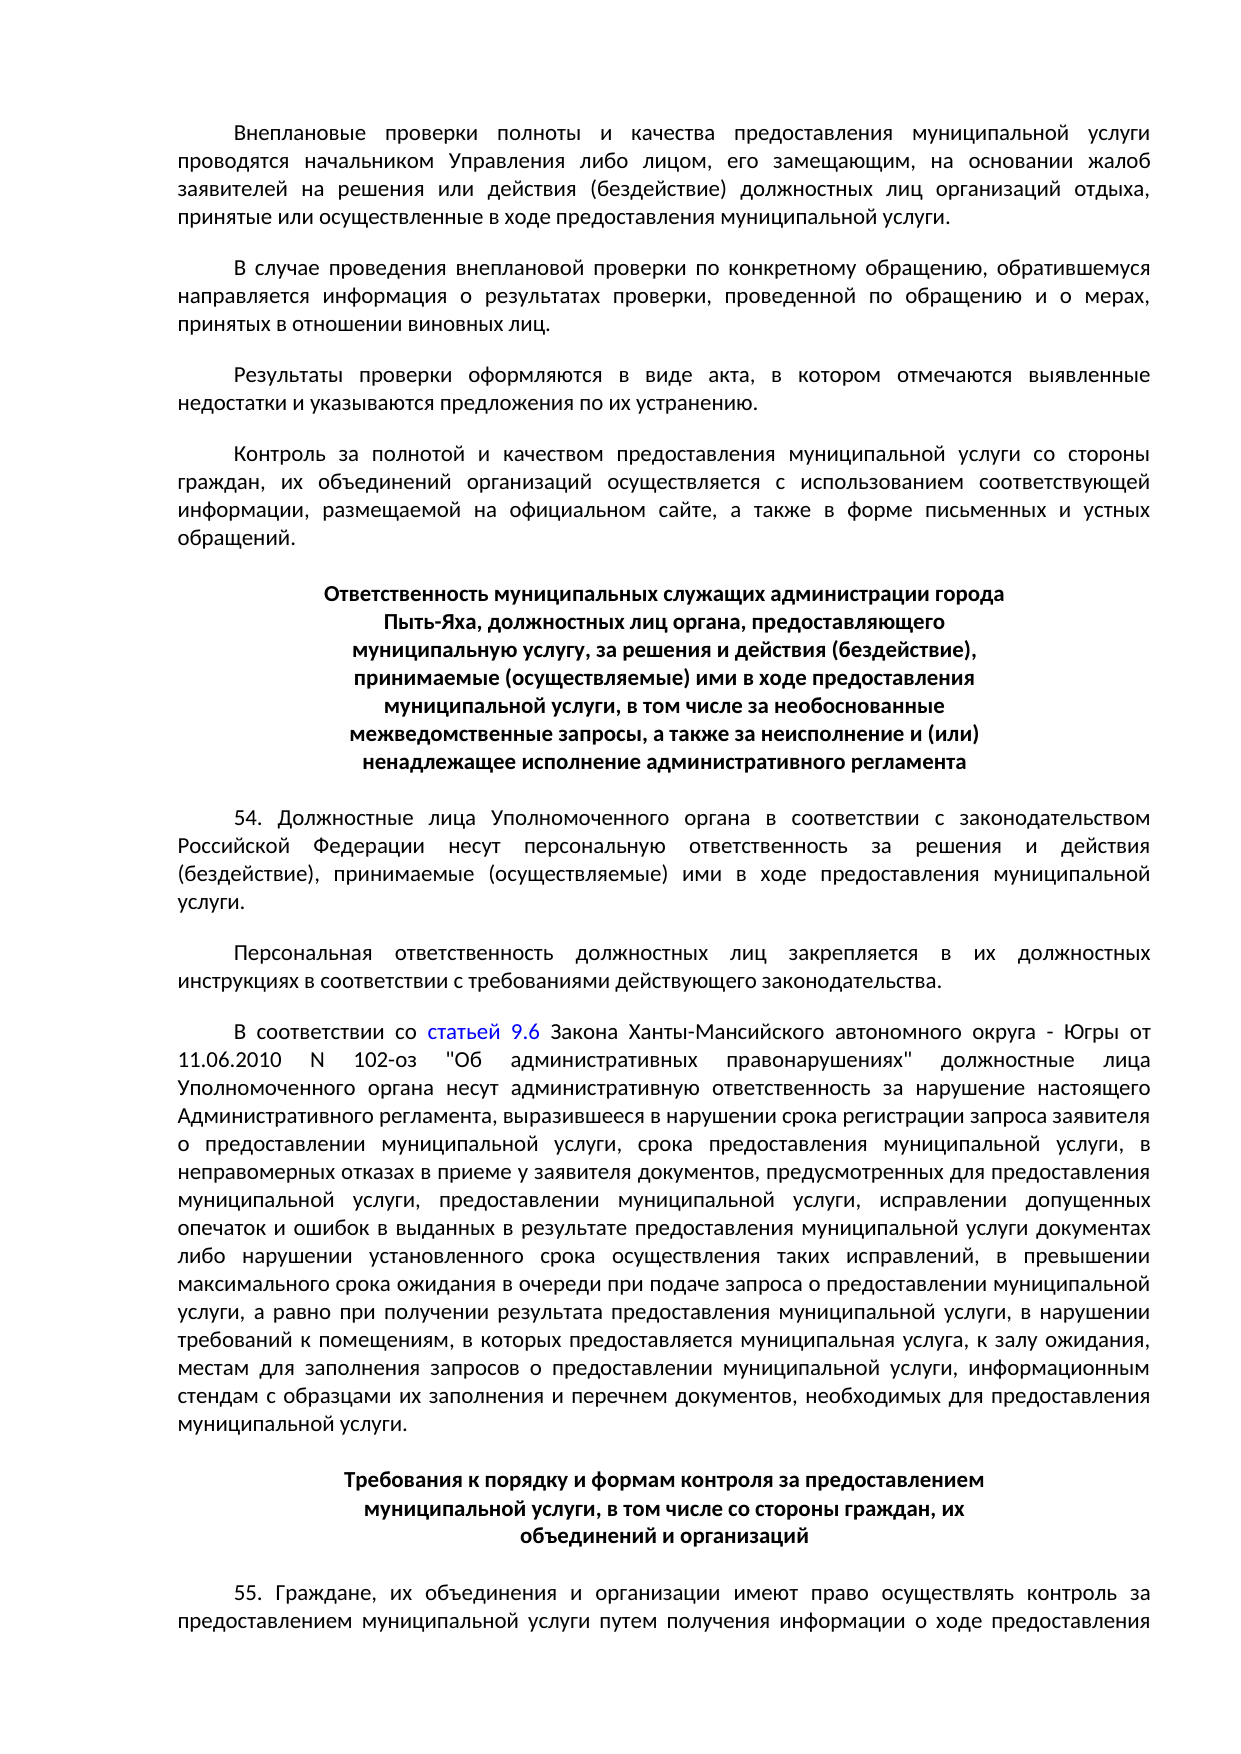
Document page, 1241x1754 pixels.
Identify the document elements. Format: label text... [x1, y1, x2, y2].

text В случае проведения внеплановой проверки по конкретному обращению, обратившемуся направляется информация о результатах проверки, проведенной по обращению и о мерах, принятых в отношении виновных лиц. [177, 253, 1152, 337]
text Контроль за полнотой и качеством предоставления муниципальной услуги со стороны граждан, их объединений организаций осуществляется с использованием соответствующей информации, размещаемой на официальном сайте, а также в форме письменных и устных обращений. [177, 439, 1152, 551]
title муниципальную услугу, за решения и действия (бездействие), [177, 635, 1152, 663]
title Ответственность муниципальных служащих администрации города [177, 579, 1152, 607]
title принимаемые (осуществляемые) ими в ходе предоставления [177, 663, 1152, 691]
title Требования к порядку и формам контроля за предоставлением [177, 1466, 1152, 1494]
title Пыть-Яха, должностных лиц органа, предоставляющего [177, 607, 1152, 635]
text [177, 1578, 1152, 1634]
title ненадлежащее исполнение административного регламента [177, 747, 1152, 775]
text В соответствии со статьей 9.6 Закона Ханты-Мансийского автономного округа - Югры от 11.06.2010 N 102-оз "Об административных правонарушениях" должностные лица Уполномоченного органа несут административную ответственность за нарушение настоящего Административного регламента, выразившееся в нарушении срока регистрации запроса заявителя о предоставлении муниципальной услуги, срока предоставления муниципальной услуги, в неправомерных отказах в приеме у заявителя документов, предусмотренных для предоставления муниципальной услуги, предоставлении муниципальной услуги, исправлении допущенных опечаток и ошибок в выданных в результате предоставления муниципальной услуги документах либо нарушении установленного срока осуществления таких исправлений, в превышении максимального срока ожидания в очереди при подаче запроса о предоставлении муниципальной услуги, а равно при получении результата предоставления муниципальной услуги, в нарушении требований к помещениям, в которых предоставляется муниципальная услуга, к залу ожидания, местам для заполнения запросов о предоставлении муниципальной услуги, информационным стендам с образцами их заполнения и перечнем документов, необходимых для предоставления муниципальной услуги. [177, 1017, 1152, 1438]
title муниципальной услуги, в том числе за необоснованные [177, 691, 1152, 719]
text Результаты проверки оформляются в виде акта, в котором отмечаются выявленные недостатки и указываются предложения по их устранению. [177, 360, 1152, 416]
title муниципальной услуги, в том числе со стороны граждан, их [177, 1494, 1152, 1522]
text Персональная ответственность должностных лиц закрепляется в их должностных инструкциях в соответствии с требованиями действующего законодательства. [177, 938, 1152, 994]
text Внеплановые проверки полноты и качества предоставления муниципальной услуги проводятся начальником Управления либо лицом, его замещающим, на основании жалоб заявителей на решения или действия (бездействие) должностных лиц организаций отдыха, принятые или осуществленные в ходе предоставления муниципальной услуги. [177, 118, 1152, 230]
title межведомственные запросы, а также за неисполнение и (или) [177, 719, 1152, 747]
title объединений и организаций [177, 1522, 1152, 1550]
text 54. Должностные лица Уполномоченного органа в соответствии с законодательством Российской Федерации несут персональную ответственность за решения и действия (бездействие), принимаемые (осуществляемые) ими в ходе предоставления муниципальной услуги. [177, 803, 1152, 915]
